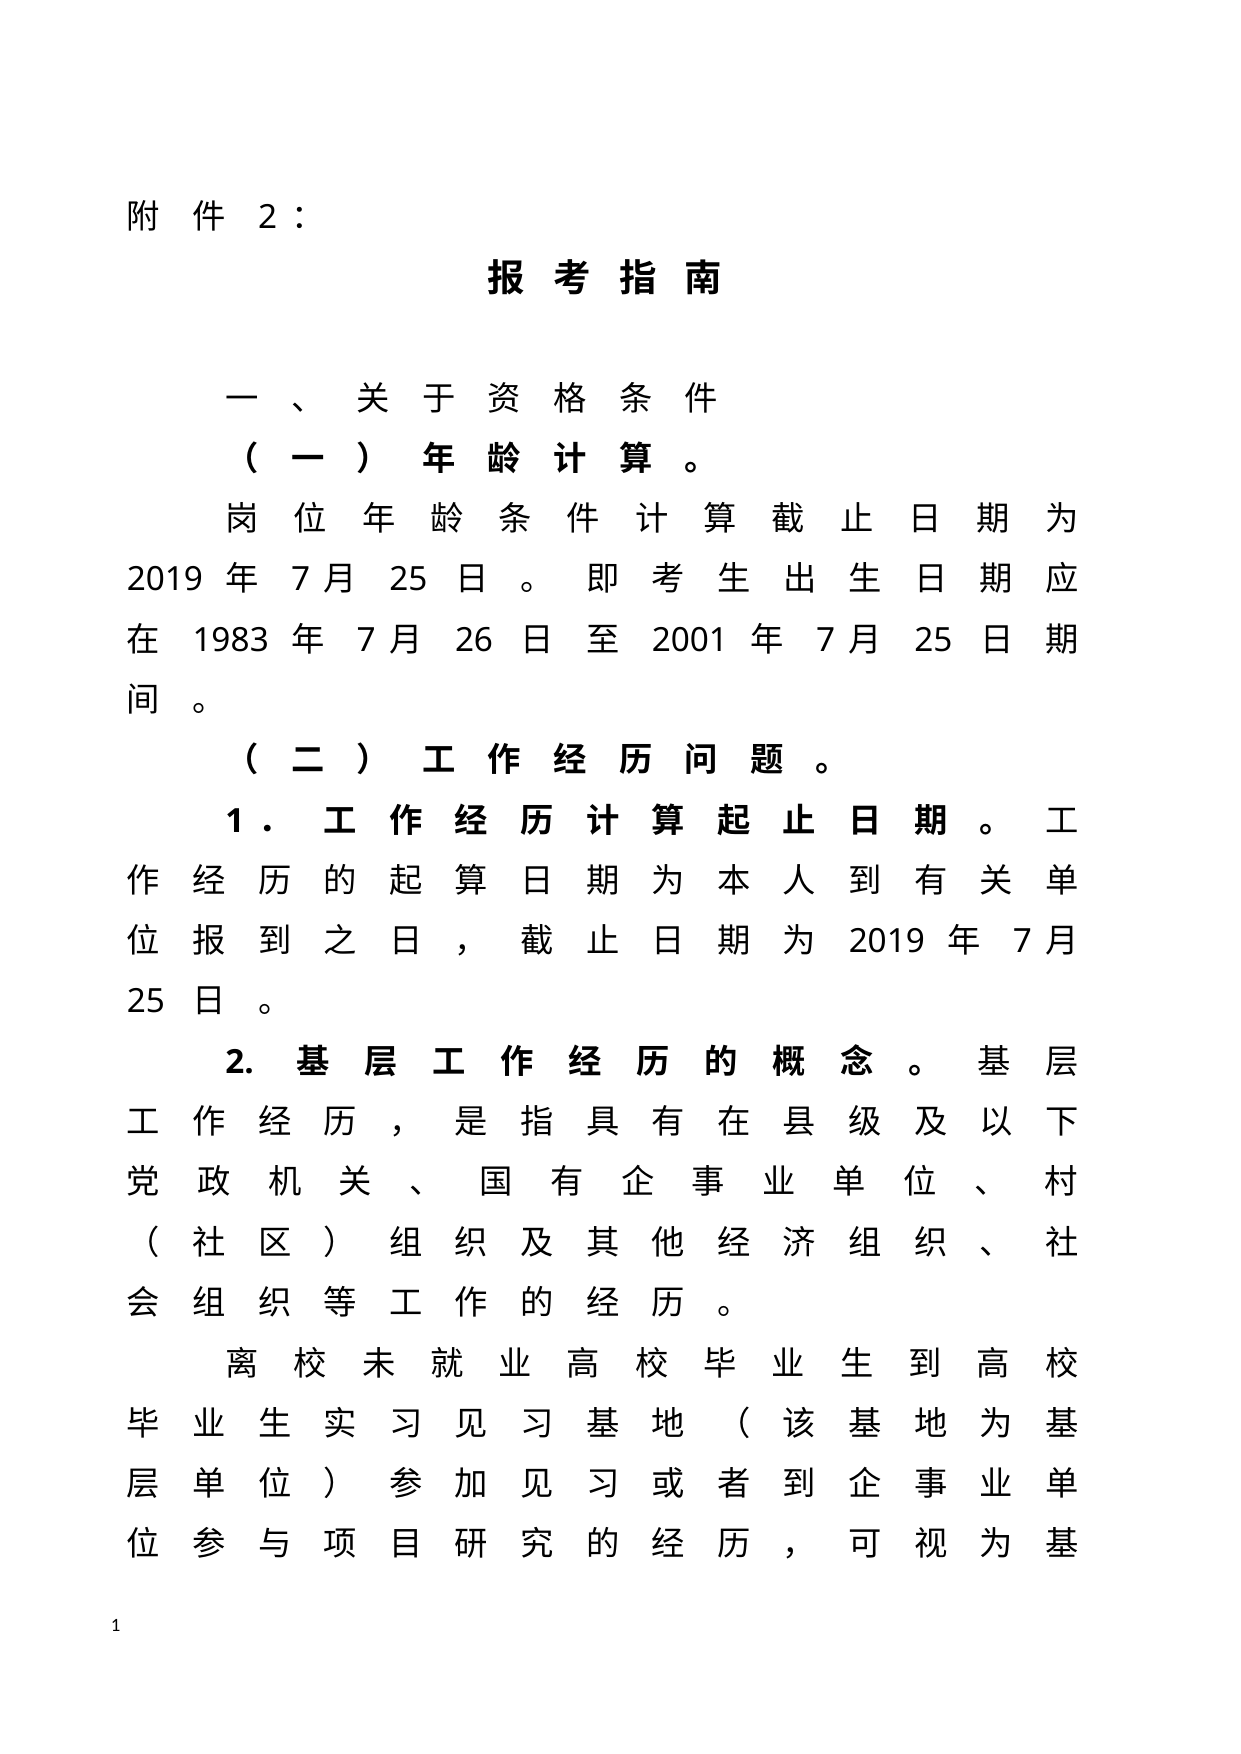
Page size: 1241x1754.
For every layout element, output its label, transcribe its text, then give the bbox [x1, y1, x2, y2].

text 一、关于资格条件 [127, 365, 1111, 426]
text （一）年龄计算。 [127, 426, 1111, 486]
text 报考指南 [127, 244, 1111, 305]
text 2. 基层工作经历的概念。基层工作经历，是指具有在县级及以下党政机关、国有企事业单位、村（社区）组织及其他经济组织、社会组织等工作的经历。 [127, 1029, 1111, 1330]
text （二）工作经历问题。 [127, 727, 1111, 787]
text 岗位年龄条件计算截止日期为2019年7月25日。即考生出生日期应在1983年7月26日至2001年7月25日期间。 [127, 486, 1111, 727]
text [127, 1330, 1111, 1571]
text 1．工作经历计算起止日期。工作经历的起算日期为本人到有关单位报到之日，截止日期为2019年7月25日。 [127, 787, 1111, 1029]
text 附件2： [127, 184, 1111, 244]
